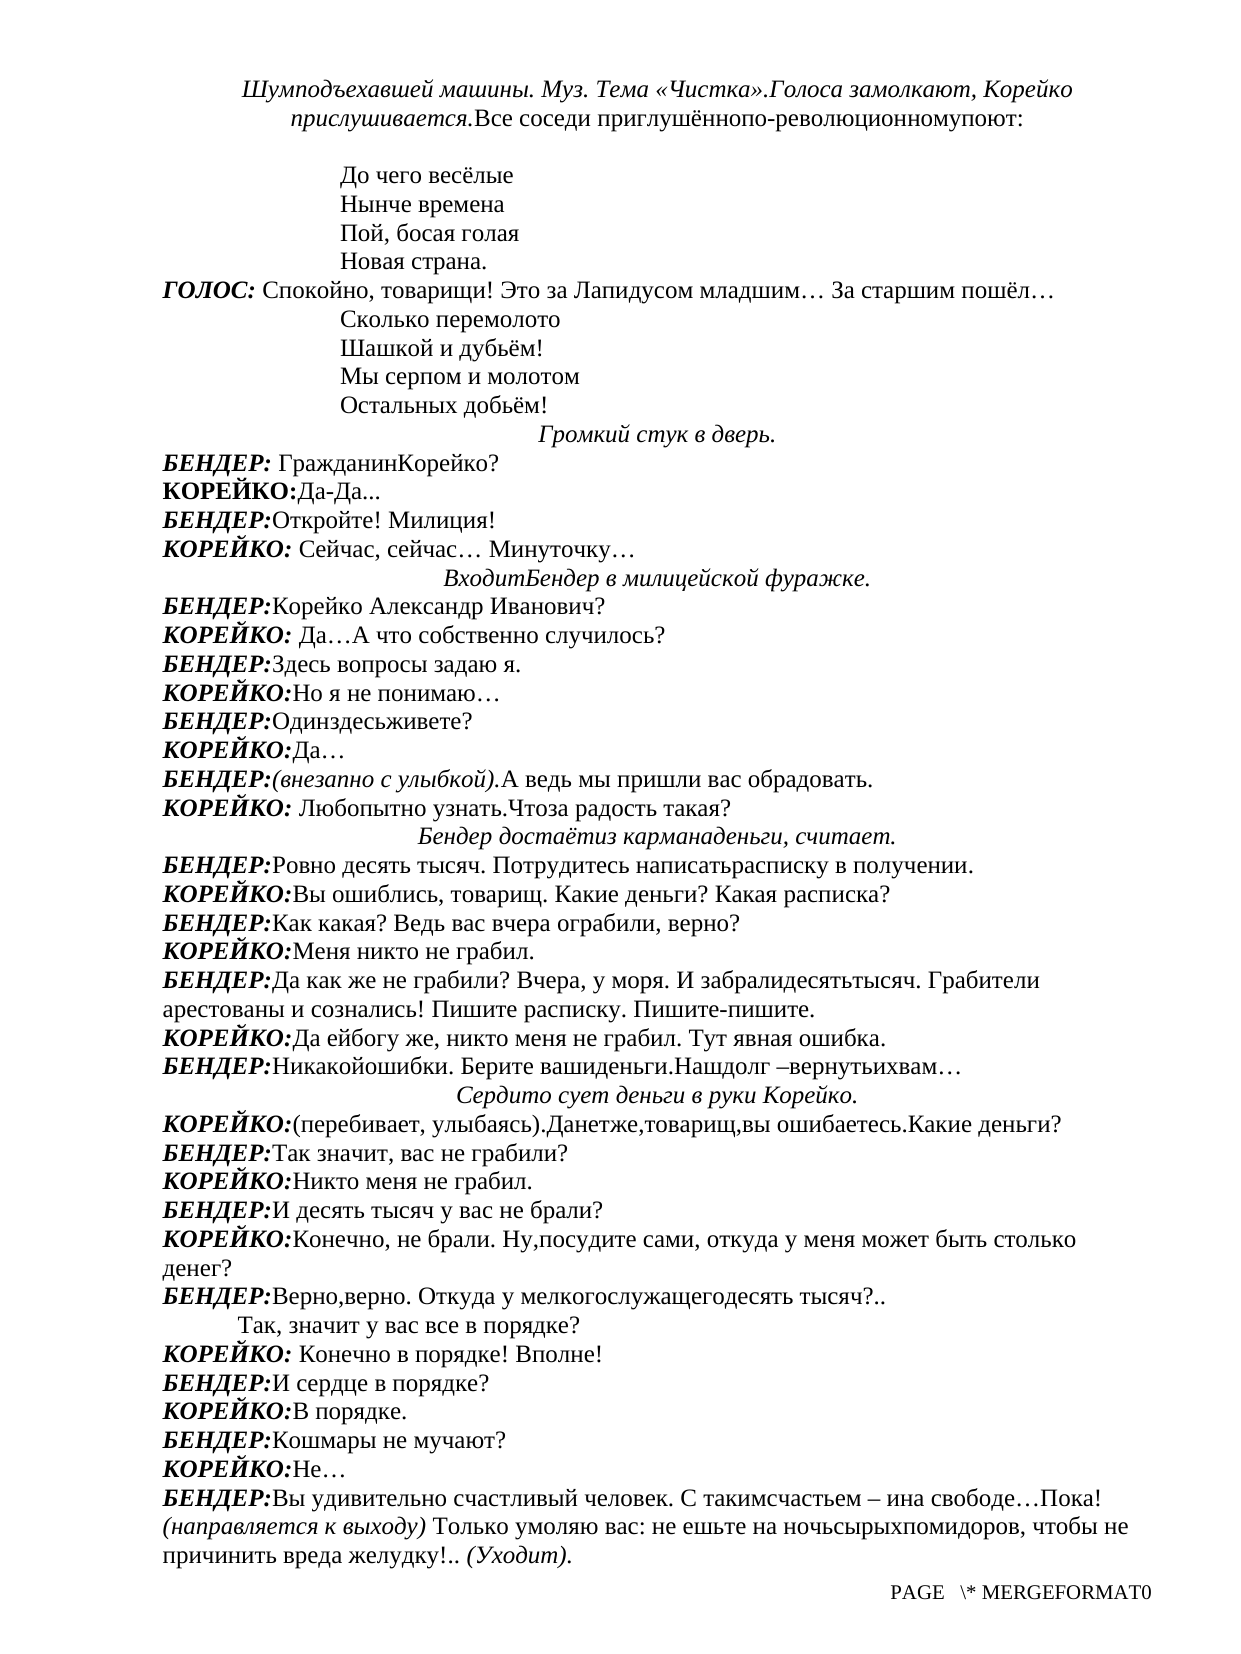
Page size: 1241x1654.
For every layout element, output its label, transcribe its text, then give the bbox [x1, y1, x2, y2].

text БЕНДЕР:(внезапно с улыбкой).А ведь мы пришли вас обрадовать. [162, 764, 1152, 793]
text БЕНДЕР:И десять тысяч у вас не брали? [162, 1195, 1152, 1224]
text КОРЕЙКО: Сейчас, сейчас… Минуточку… [162, 534, 1152, 563]
text (направляется к выходу) Только умоляю вас: не ешьте на ночьсырыхпомидоров, чтобы не причинить вреда желудку!.. (Уходит). [162, 1511, 1152, 1569]
text БЕНДЕР:Здесь вопросы задаю я. [162, 649, 1152, 678]
text Мы серпом и молотом [162, 361, 1152, 390]
text КОРЕЙКО:Да-Да... [162, 476, 1152, 505]
text ГОЛОС: Спокойно, товарищи! Это за Лапидусом младшим… За старшим пошёл… [162, 275, 1152, 304]
text КОРЕЙКО:Конечно, не брали. Ну,посудите сами, откуда у меня может быть столько денег? [162, 1224, 1152, 1281]
text БЕНДЕР:Кошмары не мучают? [162, 1425, 1152, 1454]
text КОРЕЙКО: Любопытно узнать.Чтоза радость такая? [162, 793, 1152, 821]
text БЕНДЕР:Корейко Александр Иванович? [162, 591, 1152, 620]
text КОРЕЙКО:Не… [162, 1454, 1152, 1483]
text БЕНДЕР:Как какая? Ведь вас вчера ограбили, верно? [162, 908, 1152, 936]
text БЕНДЕР:Вы удивительно счастливый человек. С такимсчастьем – ина свободе…Пока! [162, 1483, 1152, 1511]
text БЕНДЕР: ГражданинКорейко? [162, 448, 1152, 476]
text ВходитБендер в милицейской фуражке. [162, 563, 1152, 591]
text КОРЕЙКО: Да…А что собственно случилось? [162, 620, 1152, 649]
text КОРЕЙКО: Конечно в порядке! Вполне! [162, 1339, 1152, 1368]
text КОРЕЙКО:Да… [162, 735, 1152, 764]
text Пой, босая голая [162, 218, 1152, 246]
text БЕНДЕР:Ровно десять тысяч. Потрудитесь написатьрасписку в получении. [162, 850, 1152, 879]
text БЕНДЕР:Да как же не грабили? Вчера, у моря. И забралидесятьтысяч. Грабители арестованы и сознались! Пишите расписку. Пишите-пишите. [162, 965, 1152, 1023]
text Так, значит у вас все в порядке? [237, 1310, 1152, 1339]
text Громкий стук в дверь. [162, 419, 1152, 448]
text Остальных добьём! [162, 390, 1152, 419]
text Бендер достаётиз карманаденьги, считает. [162, 821, 1152, 850]
text До чего весёлые [162, 160, 1152, 189]
text БЕНДЕР:Одинздесьживете? [162, 706, 1152, 735]
text КОРЕЙКО:Никто меня не грабил. [162, 1166, 1152, 1195]
text Шумподъехавшей машины. Муз. Тема «Чистка».Голоса замолкают, Корейко прислушивается.Все соседи приглушённопо-революционномупоют: [162, 74, 1152, 131]
text КОРЕЙКО:Вы ошиблись, товарищ. Какие деньги? Какая расписка? [162, 879, 1152, 908]
text КОРЕЙКО:Да ейбогу же, никто меня не грабил. Тут явная ошибка. [162, 1023, 1152, 1051]
text КОРЕЙКО:В порядке. [162, 1396, 1152, 1425]
text Нынче времена [162, 189, 1152, 218]
text Шашкой и дубьём! [162, 333, 1152, 361]
text Новая страна. [162, 246, 1152, 275]
text КОРЕЙКО:(перебивает, улыбаясь).Данетже,товарищ,вы ошибаетесь.Какие деньги? [162, 1109, 1152, 1138]
text Сколько перемолото [162, 304, 1152, 333]
text БЕНДЕР:Верно,верно. Откуда у мелкогослужащегодесять тысяч?.. [162, 1281, 1152, 1310]
text КОРЕЙКО:Меня никто не грабил. [162, 936, 1152, 965]
text КОРЕЙКО:Но я не понимаю… [162, 678, 1152, 706]
text БЕНДЕР:Откройте! Милиция! [162, 505, 1152, 534]
text Сердито сует деньги в руки Корейко. [162, 1080, 1152, 1109]
text БЕНДЕР:Никакойошибки. Берите вашиденьги.Нашдолг –вернутьихвам… [162, 1051, 1152, 1080]
text БЕНДЕР:И сердце в порядке? [162, 1368, 1152, 1396]
text БЕНДЕР:Так значит, вас не грабили? [162, 1138, 1152, 1166]
